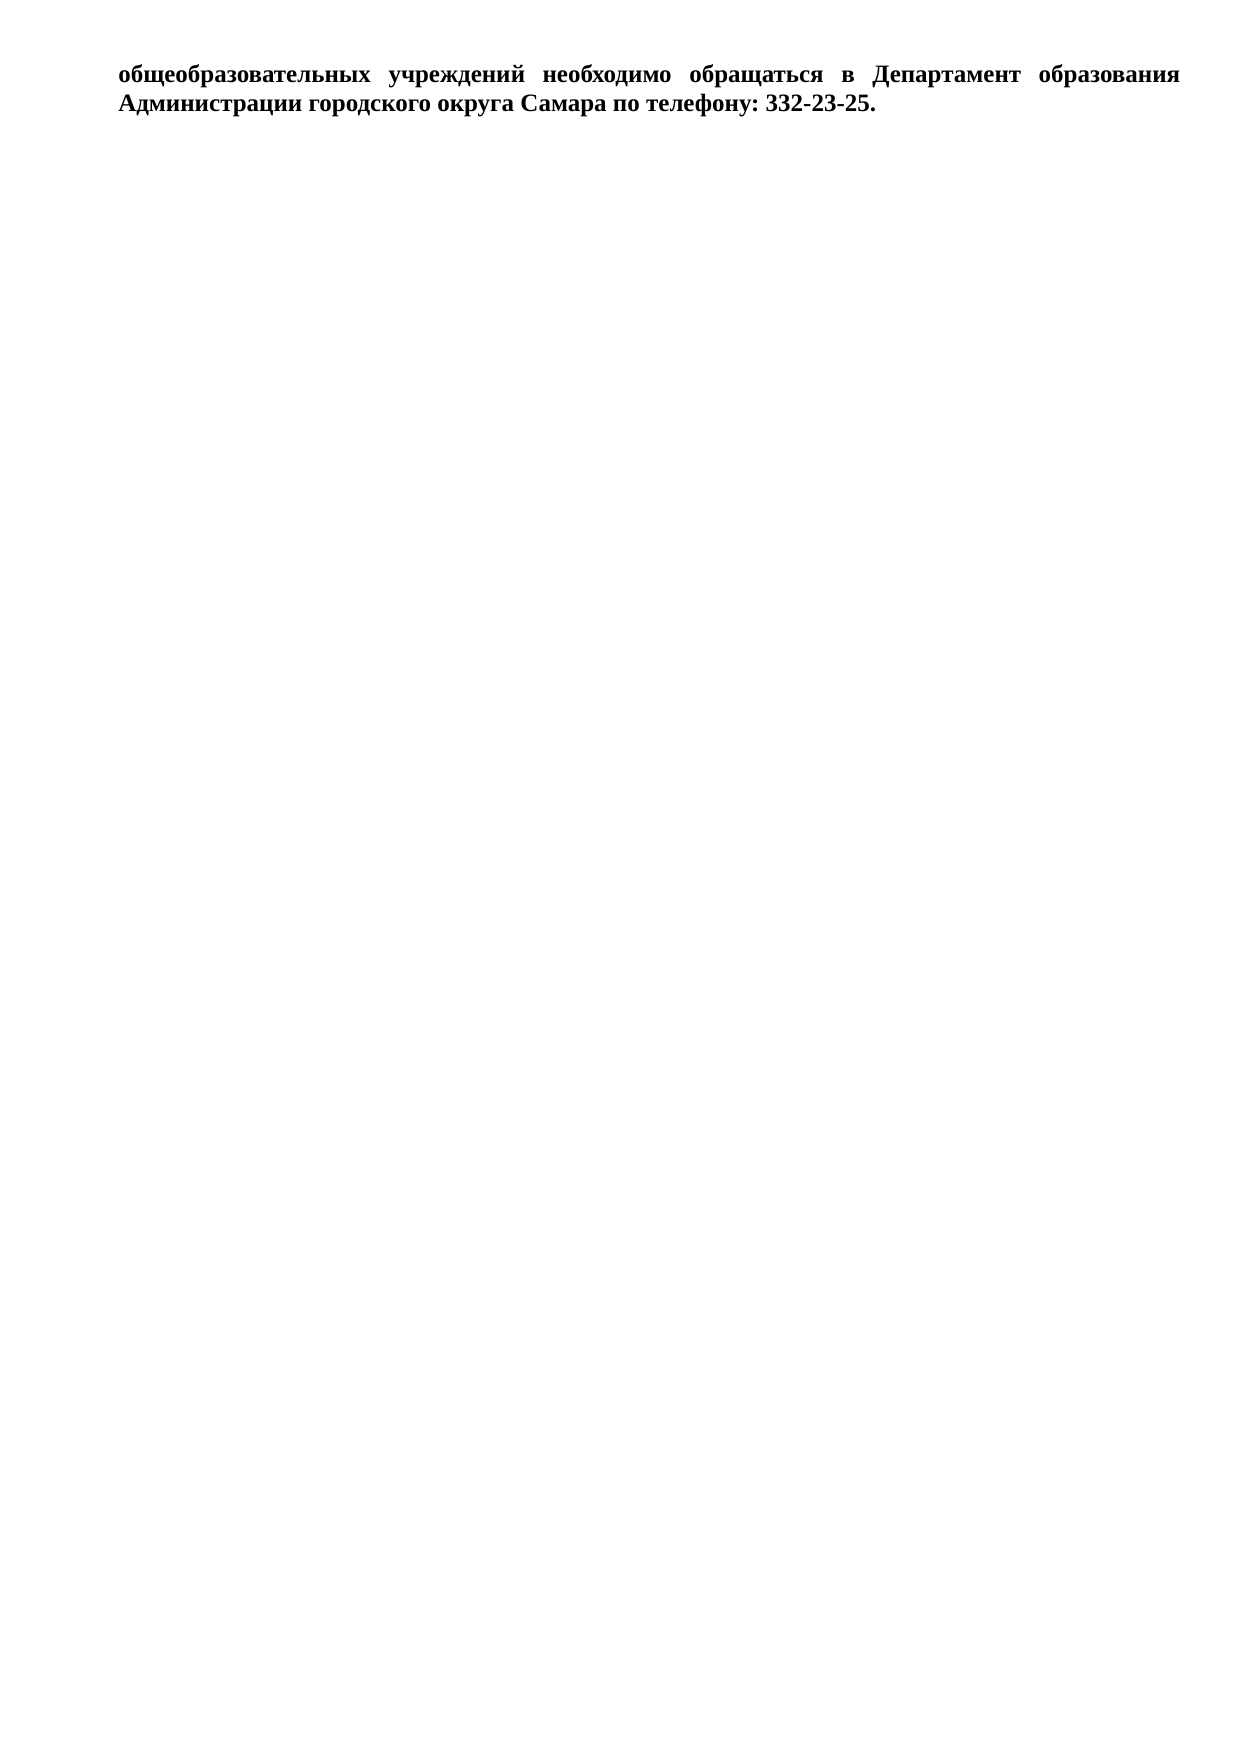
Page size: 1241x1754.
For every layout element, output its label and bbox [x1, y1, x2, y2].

text [118, 59, 1181, 117]
